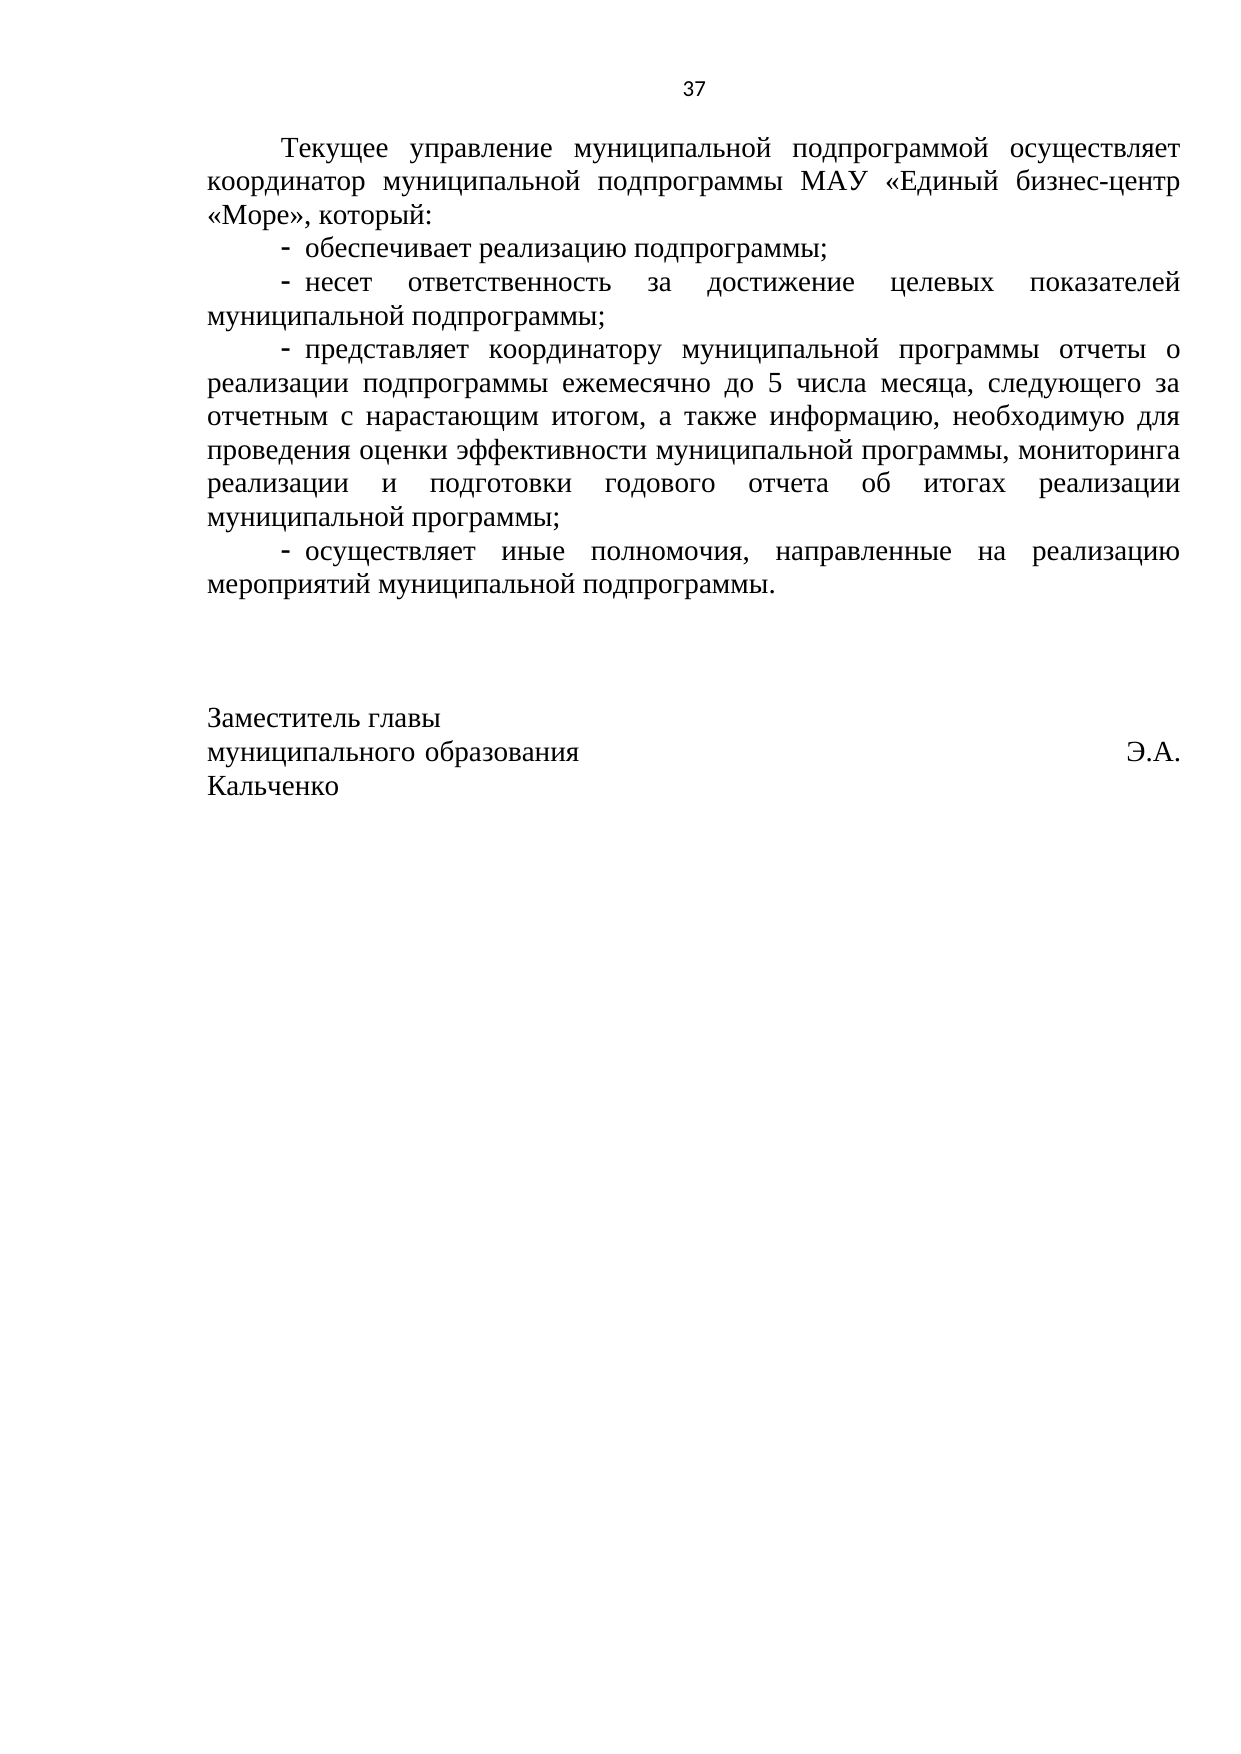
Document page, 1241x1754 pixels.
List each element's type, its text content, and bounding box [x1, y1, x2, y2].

list обеспечивает реализацию подпрограммы; [207, 231, 1181, 264]
list представляет координатору муниципальной программы отчеты о реализации подпрограммы ежемесячно до 5 числа месяца, следующего за отчетным с нарастающим итогом, а также информацию, необходимую для проведения оценки эффективности муниципальной программы, мониторинга реализации и подготовки годового отчета об итогах реализации муниципальной программы; [207, 331, 1181, 533]
list осуществляет иные полномочия, направленные на реализацию мероприятий муниципальной подпрограммы. [207, 533, 1181, 600]
text Заместитель главы [207, 701, 1181, 734]
text Текущее управление муниципальной подпрограммой осуществляет координатор муниципальной подпрограммы МАУ «Единый бизнес-центр «Море», который: [207, 130, 1181, 231]
text муниципального образования Э.А. Кальченко [207, 734, 1181, 801]
list несет ответственность за достижение целевых показателей муниципальной подпрограммы; [207, 264, 1181, 331]
